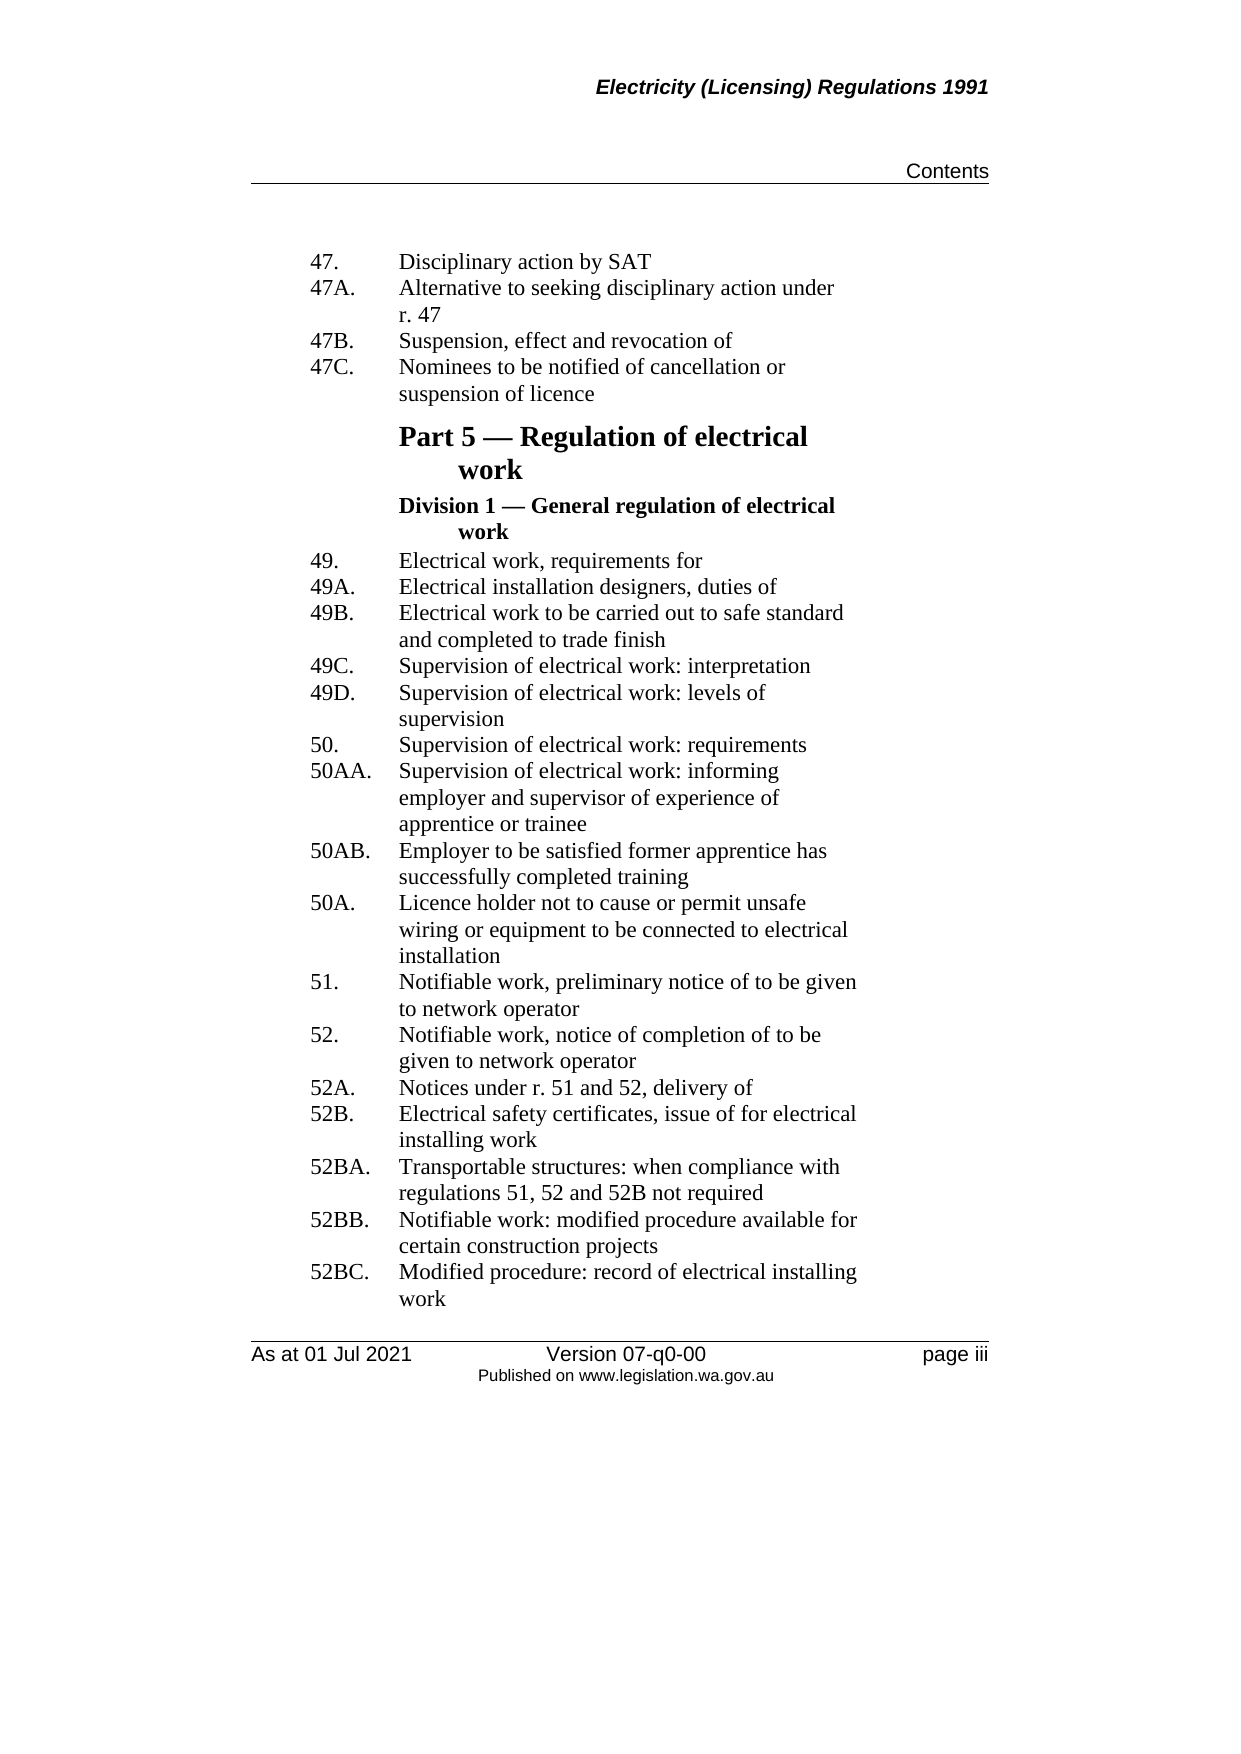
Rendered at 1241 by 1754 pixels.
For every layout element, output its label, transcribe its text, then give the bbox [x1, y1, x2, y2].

text 52BA. Transportable structures: when compliance with regulations 51, 52 and 52B not required 74 [310, 1153, 871, 1206]
text 52BB. Notifiable work: modified procedure available for certain construction projects 75 [310, 1206, 871, 1258]
text 51. Notifiable work, preliminary notice of to be given to network operator 64 [310, 968, 871, 1021]
text 50A. Licence holder not to cause or permit unsafe wiring or equipment to be connected to electrical installation 64 [310, 889, 871, 968]
text 50. Supervision of electrical work: requirements 59 [310, 731, 871, 758]
text 49. Electrical work, requirements for 54 [310, 547, 871, 573]
text 47C. Nominees to be notified of cancellation or suspension of licence 53 [310, 353, 871, 406]
text 50AA. Supervision of electrical work: informing employer and supervisor of experience of apprentice or trainee 62 [310, 758, 871, 837]
text 47. Disciplinary action by SAT 49 [310, 248, 871, 274]
text Part 5 — Regulation of electrical work [399, 419, 871, 486]
text 49A. Electrical installation designers, duties of 55 [310, 573, 871, 599]
text 49B. Electrical work to be carried out to safe standard and completed to trade finish 56 [310, 599, 871, 652]
text 49D. Supervision of electrical work: levels of supervision 57 [310, 678, 871, 731]
text 47A. Alternative to seeking disciplinary action under r. 47 51 [310, 274, 871, 327]
text 52. Notifiable work, notice of completion of to be given to network operator 66 [310, 1021, 871, 1074]
text 50AB. Employer to be satisfied former apprentice has successfully completed training 63 [310, 837, 871, 889]
text Division 1 — General regulation of electrical work [399, 492, 871, 545]
text 52BC. Modified procedure: record of electrical installing work 78 [310, 1258, 871, 1311]
text 52B. Electrical safety certificates, issue of for electrical installing work 71 [310, 1100, 871, 1153]
text 47B. Suspension, effect and revocation of 53 [310, 327, 871, 353]
text 52A. Notices under r. 51 and 52, delivery of 70 [310, 1074, 871, 1100]
text 49C. Supervision of electrical work: interpretation 56 [310, 652, 871, 678]
